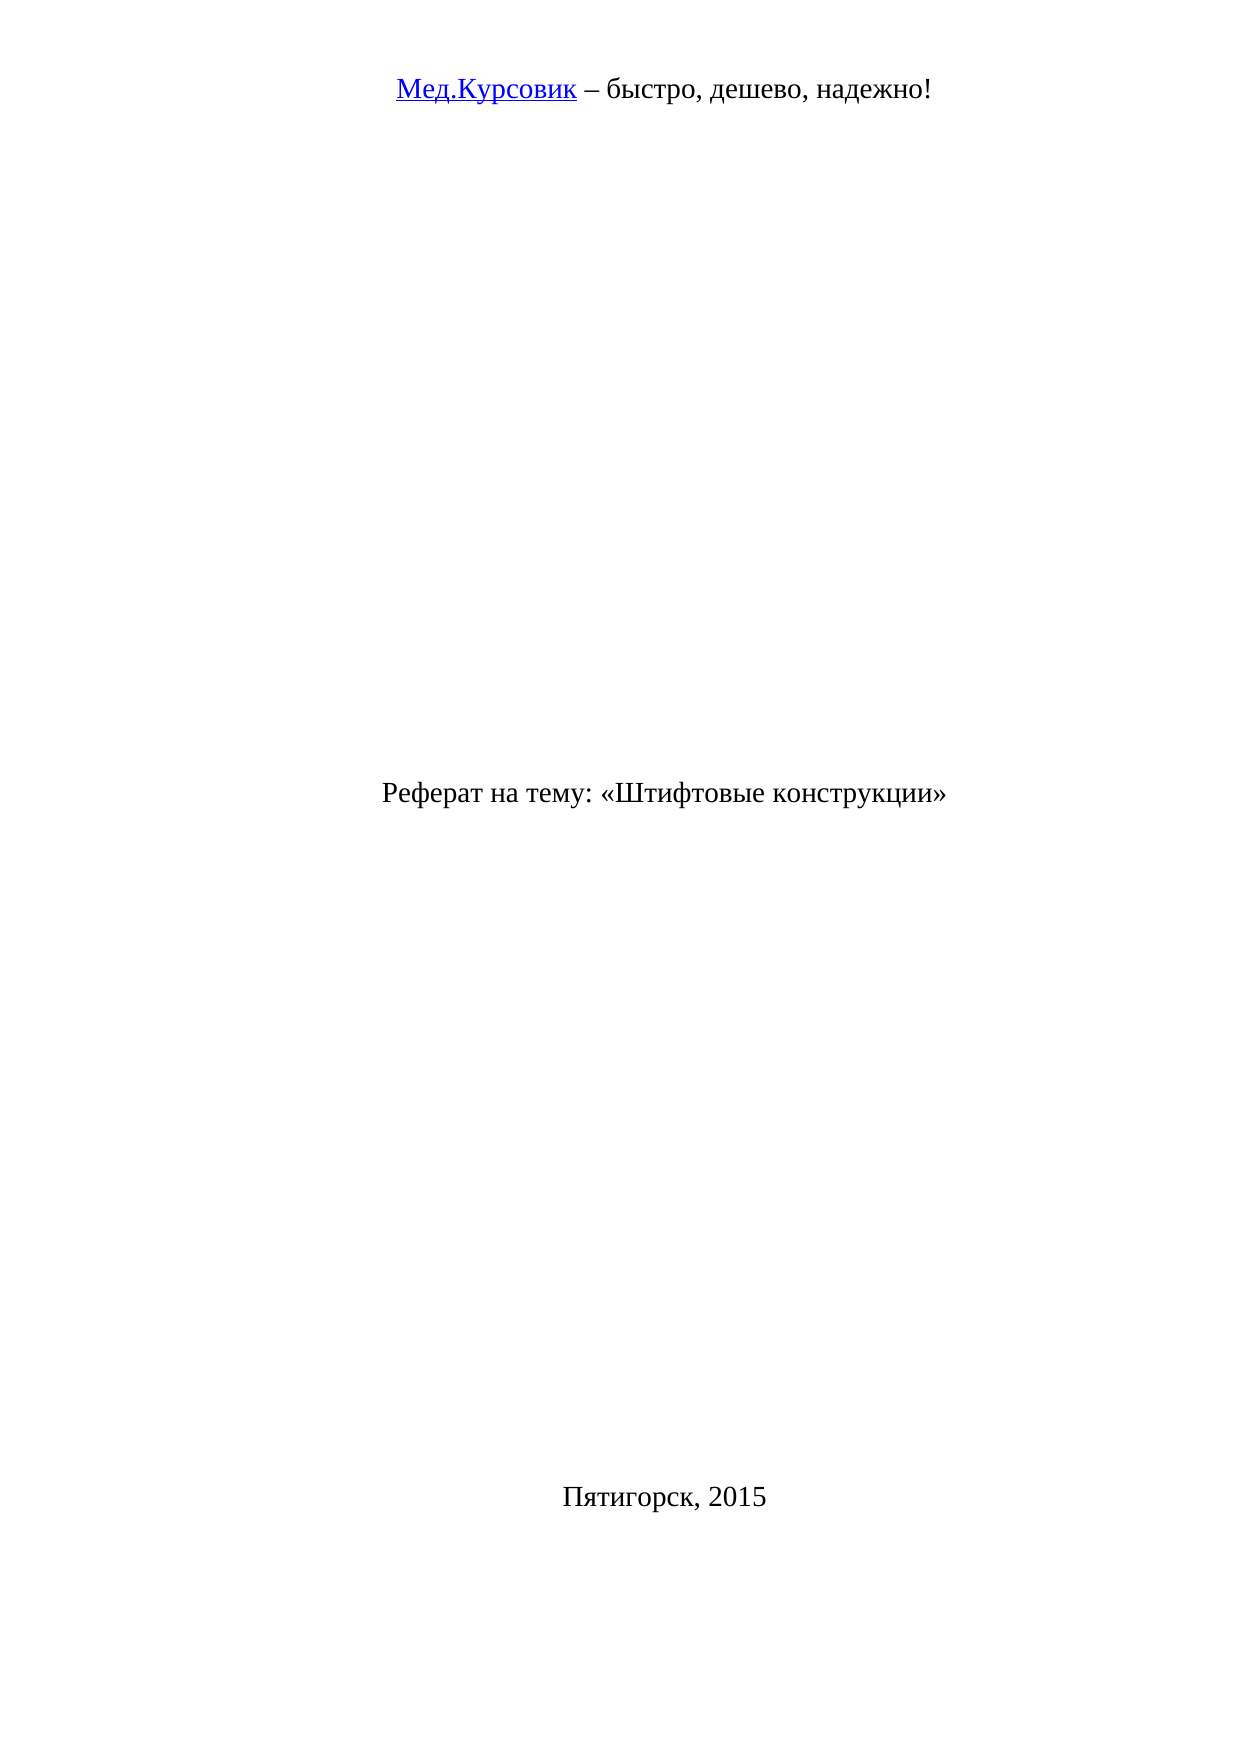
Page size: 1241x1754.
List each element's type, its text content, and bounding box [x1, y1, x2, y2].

text Пятигорск, 2015 [177, 1479, 1152, 1513]
text Реферат на тему: «Штифтовые конструкции» [177, 775, 1152, 809]
